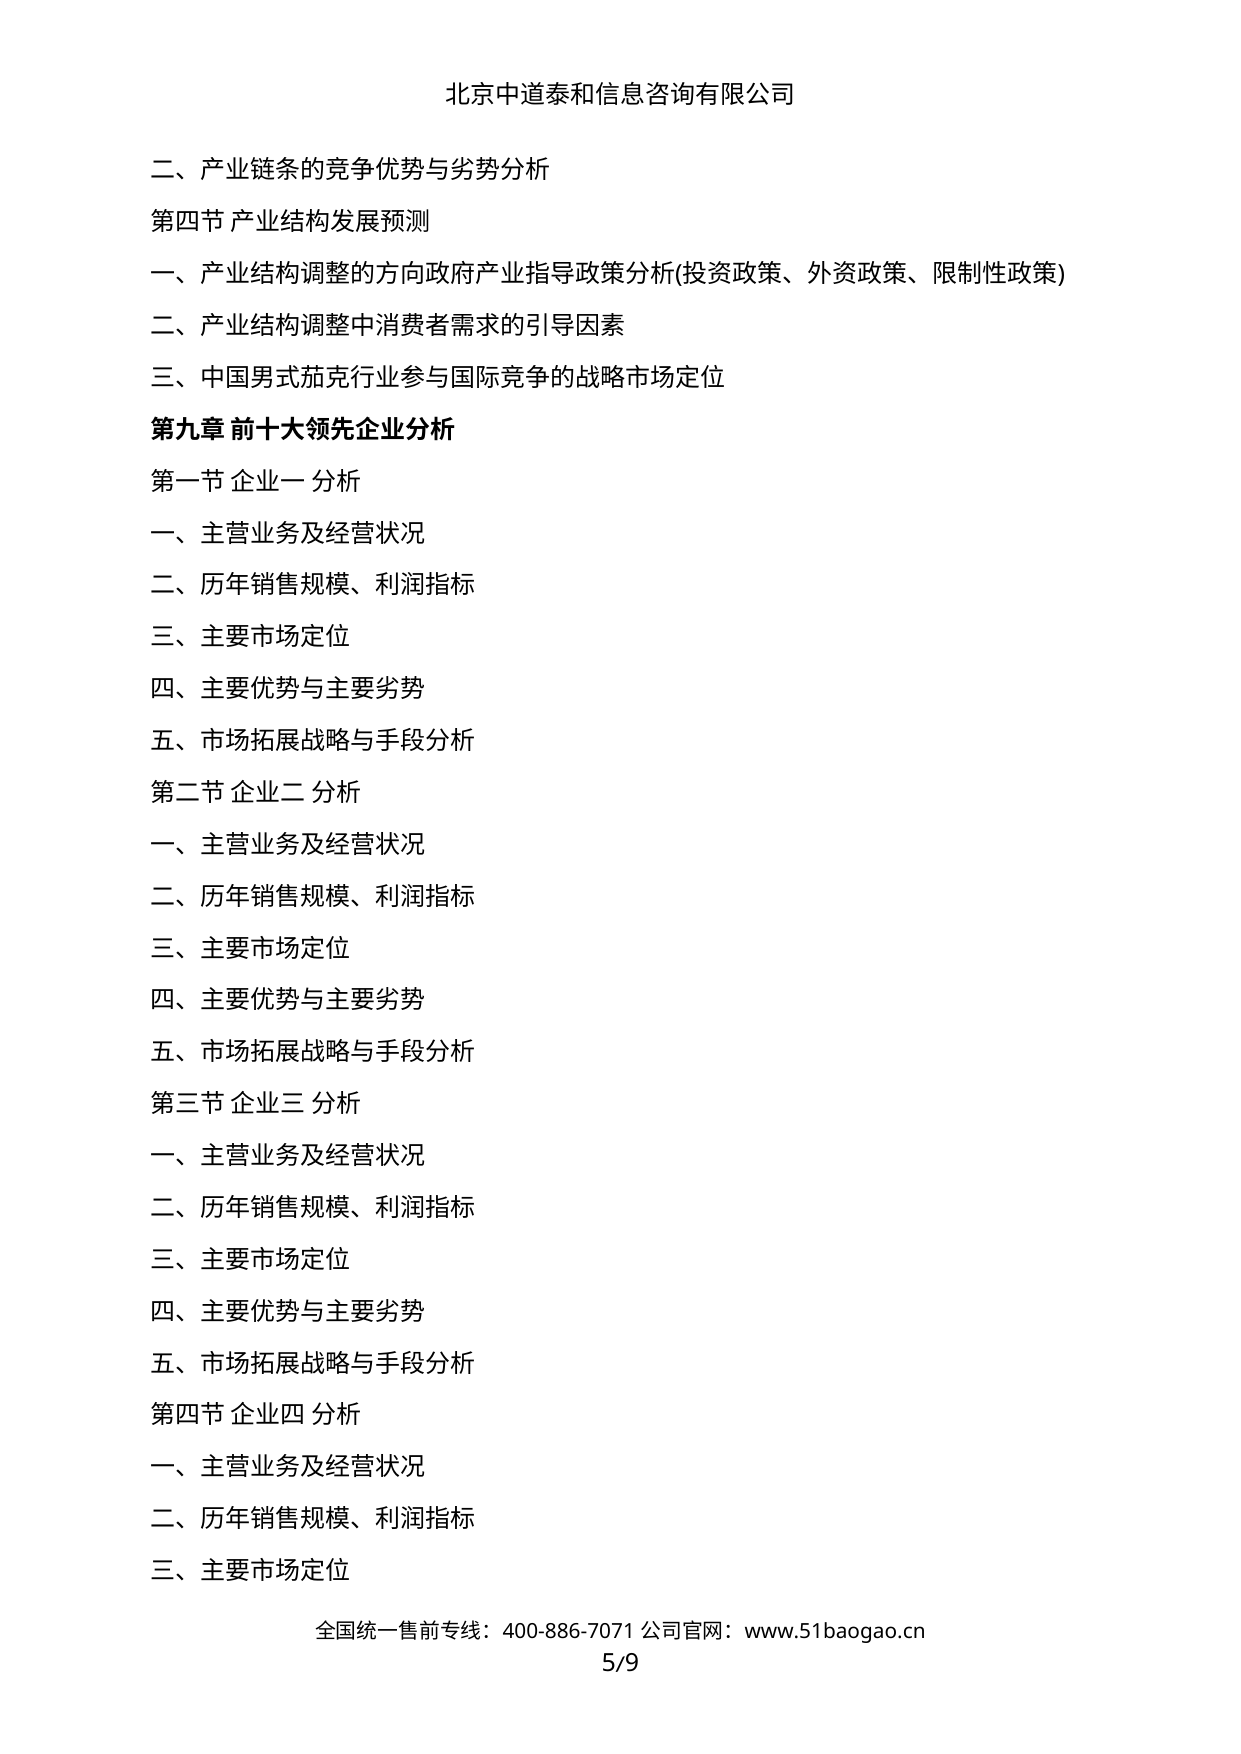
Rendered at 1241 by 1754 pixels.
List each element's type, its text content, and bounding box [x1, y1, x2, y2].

text 一、主营业务及经营状况 [150, 1447, 1090, 1483]
text 一、产业结构调整的方向政府产业指导政策分析(投资政策、外资政策、限制性政策) [150, 254, 1090, 290]
text 四、主要优势与主要劣势 [150, 669, 1090, 705]
text 四、主要优势与主要劣势 [150, 1291, 1090, 1327]
text 第四节 企业四 分析 [150, 1395, 1090, 1431]
text 三、主要市场定位 [150, 928, 1090, 964]
text 第四节 产业结构发展预测 [150, 202, 1090, 238]
text 第九章 前十大领先企业分析 [150, 409, 1090, 446]
text 五、市场拓展战略与手段分析 [150, 721, 1090, 757]
text 第一节 企业一 分析 [150, 461, 1090, 497]
text 一、主营业务及经营状况 [150, 513, 1090, 549]
text 二、历年销售规模、利润指标 [150, 876, 1090, 912]
text 三、主要市场定位 [150, 617, 1090, 653]
text 一、主营业务及经营状况 [150, 1136, 1090, 1172]
text 三、主要市场定位 [150, 1551, 1090, 1587]
text 二、产业结构调整中消费者需求的引导因素 [150, 306, 1090, 342]
text 二、历年销售规模、利润指标 [150, 565, 1090, 601]
text 二、历年销售规模、利润指标 [150, 1187, 1090, 1224]
text 第三节 企业三 分析 [150, 1084, 1090, 1120]
text 二、历年销售规模、利润指标 [150, 1499, 1090, 1535]
text 三、主要市场定位 [150, 1239, 1090, 1276]
text 五、市场拓展战略与手段分析 [150, 1343, 1090, 1379]
text 三、中国男式茄克行业参与国际竞争的战略市场定位 [150, 357, 1090, 394]
text 四、主要优势与主要劣势 [150, 980, 1090, 1016]
text 一、主营业务及经营状况 [150, 824, 1090, 861]
text 第二节 企业二 分析 [150, 772, 1090, 809]
text 二、产业链条的竞争优势与劣势分析 [150, 150, 1090, 186]
text 五、市场拓展战略与手段分析 [150, 1032, 1090, 1068]
